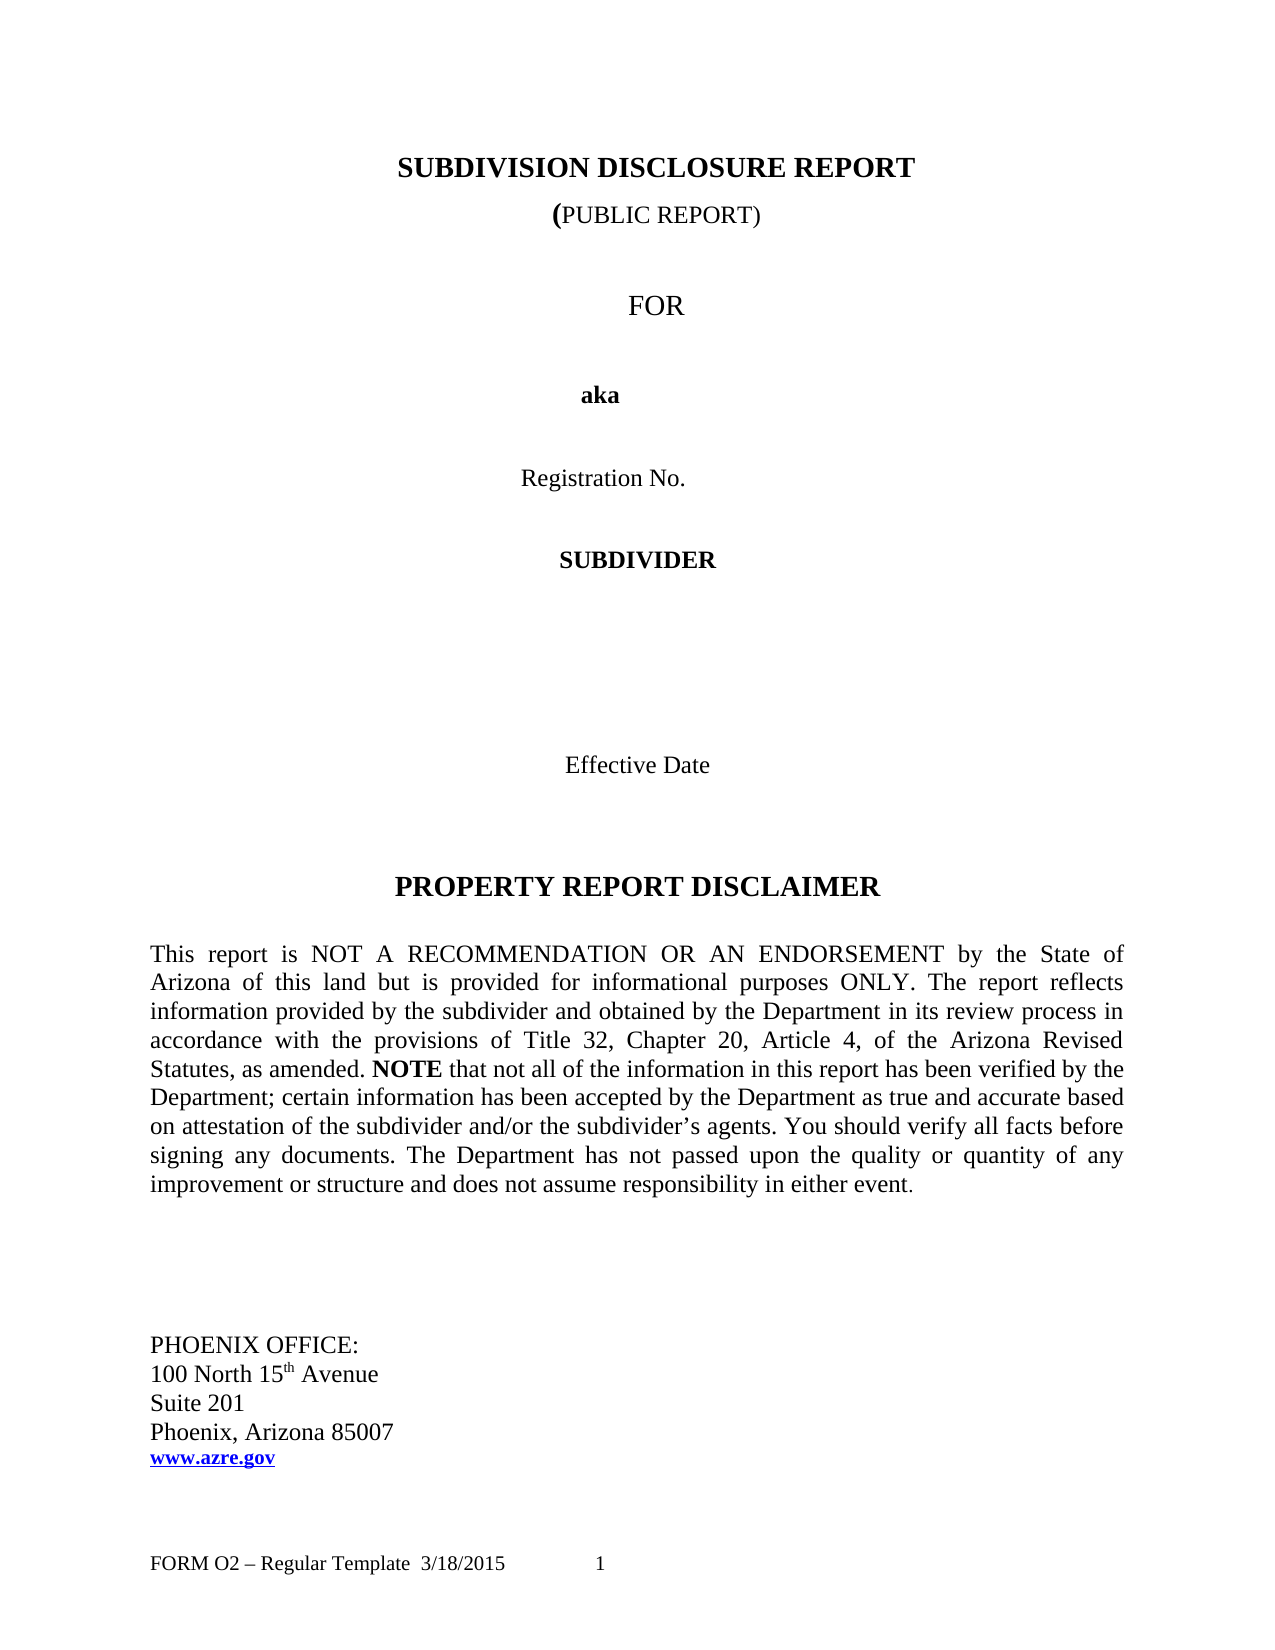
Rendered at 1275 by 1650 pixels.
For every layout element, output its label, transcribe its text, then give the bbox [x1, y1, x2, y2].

text PROPERTY REPORT DISCLAIMER [150, 869, 1125, 902]
text Phoenix, Arizona 85007 [150, 1417, 1153, 1445]
text www.azre.gov [150, 1445, 1125, 1469]
text aka [150, 380, 1125, 409]
text Suite 201 [150, 1388, 1125, 1417]
text SUBDIVIDER [150, 545, 1125, 574]
text Effective Date [150, 751, 1125, 779]
text PHOENIX OFFICE: [150, 1330, 1125, 1359]
text Registration No. [150, 463, 1125, 491]
text (PUBLIC REPORT) [187, 196, 1125, 229]
text 100 North 15th Avenue [150, 1359, 1125, 1388]
text SUBDIVISION DISCLOSURE REPORT [187, 150, 1125, 183]
text This report is NOT A RECOMMENDATION OR AN ENDORSEMENT by the State of of this land but is provided for informational purposes ONLY. The report reflects information provided by the subdivider and obtained by the Department in its review process in accordance with the provisions of Title 32, Chapter 20, Article 4, of the Arizona Revised Statutes, as amended. NOTE that not all of the information in this report has been verified by the Department; certain information has been accepted by the Department as true and accurate based on attestation of the subdivider and/or the subdivider’s agents. You should verify all facts before signing any documents. The Department has not passed upon the quality or quantity of any improvement or structure and does not assume responsibility in either event. [150, 939, 1125, 1197]
text FOR [187, 288, 1125, 322]
